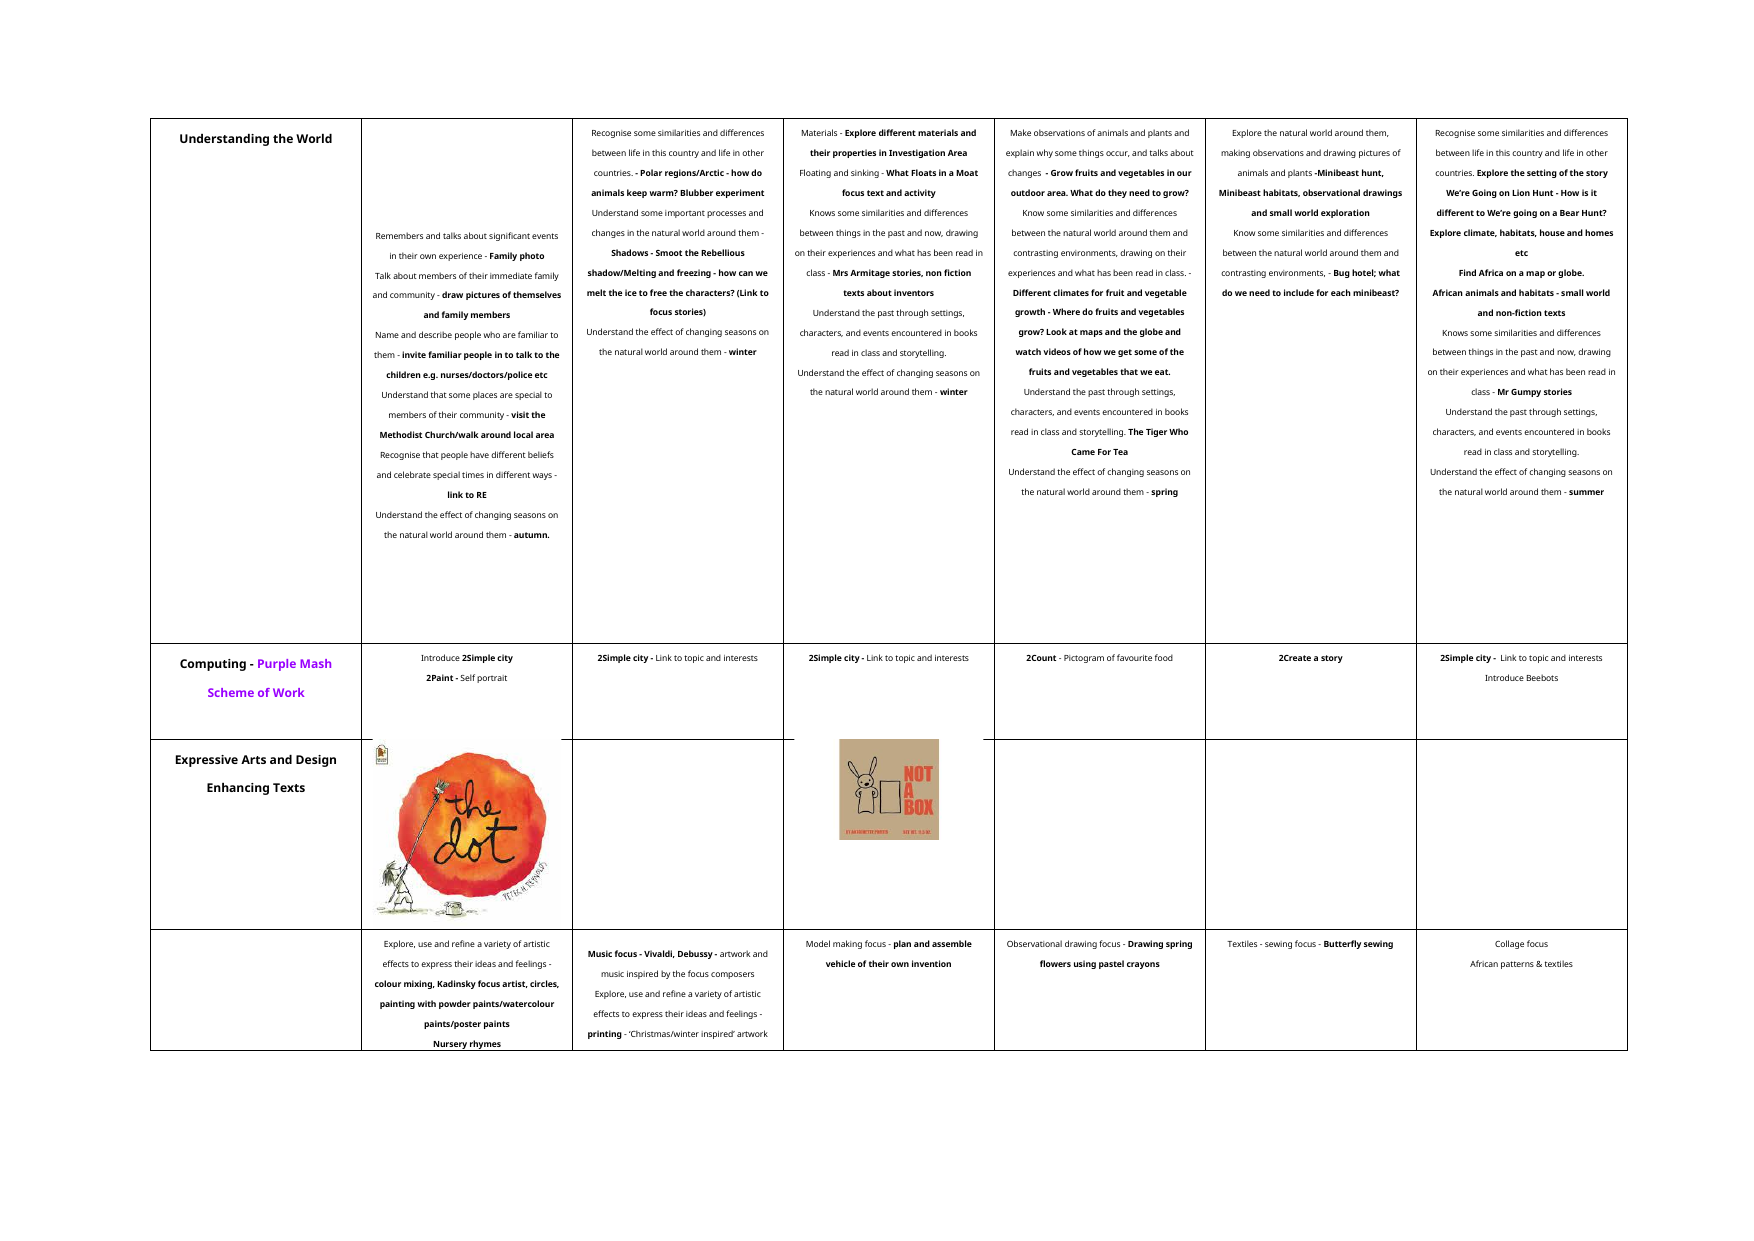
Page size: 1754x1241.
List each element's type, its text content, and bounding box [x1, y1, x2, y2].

table_cell 2Count - Pictogram of favourite food [995, 644, 1205, 738]
picture [794, 739, 984, 840]
table_cell Observational drawing focus - Drawing spring flowers using pastel crayons [995, 930, 1205, 1049]
table_cell Collage focus African patterns & textiles [1417, 930, 1627, 1049]
table_cell Make observations of animals and plants and explain why some things occur, and talks about changes - Grow fruits and vegetables in our outdoor area. What do they need to grow? Know some similarities and differences between the natural world around them and contrasting environments, drawing on their experiences and what has been read in class. - Different climates for fruit and vegetable growth - Where do fruits and vegetables grow? Look at maps and the globe and watch videos of how we get some of the fruits and vegetables that we eat. Understand the past through settings, characters, and events encountered in books read in class and storytelling. The Tiger Who Came For Tea Understand the effect of changing seasons on the natural world around them - spring [995, 119, 1205, 643]
table_cell [995, 740, 1205, 929]
table_cell Explore, use and refine a variety of artistic effects to express their ideas and feelings - colour mixing, Kadinsky focus artist, circles, painting with powder paints/watercolour paints/poster paints Nursery rhymes [362, 930, 572, 1049]
table_cell [573, 740, 783, 929]
table_cell Explore the natural world around them, making observations and drawing pictures of animals and plants -Minibeast hunt, Minibeast habitats, observational drawings and small world exploration Know some similarities and differences between the natural world around them and contrasting environments, - Bug hotel; what do we need to include for each minibeast? [1206, 119, 1416, 643]
table_cell Materials - Explore different materials and their properties in Investigation Area Floating and sinking - What Floats in a Moat focus text and activity Knows some similarities and differences between things in the past and now, drawing on their experiences and what has been read in class - Mrs Armitage stories, non fiction texts about inventors Understand the past through settings, characters, and events encountered in books read in class and storytelling. Understand the effect of changing seasons on the natural world around them - winter [784, 119, 994, 643]
table_cell Expressive Arts and Design Enhancing Texts [151, 740, 361, 929]
table_cell Music focus - Vivaldi, Debussy - artwork and music inspired by the focus composers Explore, use and refine a variety of artistic effects to express their ideas and feelings - printing - ‘Christmas/winter inspired’ artwork [573, 930, 783, 1049]
table_cell [151, 930, 361, 1049]
table_cell 2Simple city - Link to topic and interests Introduce Beebots [1417, 644, 1627, 738]
table_cell Recognise some similarities and differences between life in this country and life in other countries. Explore the setting of the story We’re Going on Lion Hunt - How is it different to We’re going on a Bear Hunt? Explore climate, habitats, house and homes etc Find Africa on a map or globe. African animals and habitats - small world and non-fiction texts Knows some similarities and differences between things in the past and now, drawing on their experiences and what has been read in class - Mr Gumpy stories Understand the past through settings, characters, and events encountered in books read in class and storytelling. Understand the effect of changing seasons on the natural world around them - summer [1417, 119, 1627, 643]
table_cell Computing - Purple Mash Scheme of Work [151, 644, 361, 738]
picture [372, 739, 562, 929]
table_cell Introduce 2Simple city 2Paint - Self portrait [362, 644, 572, 738]
table_cell [1417, 740, 1627, 929]
table_cell Recognise some similarities and differences between life in this country and life in other countries. - Polar regions/Arctic - how do animals keep warm? Blubber experiment Understand some important processes and changes in the natural world around them - Shadows - Smoot the Rebellious shadow/Melting and freezing - how can we melt the ice to free the characters? (Link to focus stories) Understand the effect of changing seasons on the natural world around them - winter [573, 119, 783, 643]
table_cell Textiles - sewing focus - Butterfly sewing [1206, 930, 1416, 1049]
table_cell [784, 740, 994, 929]
table_cell Remembers and talks about significant events in their own experience - Family photo Talk about members of their immediate family and community - draw pictures of themselves and family members Name and describe people who are familiar to them - invite familiar people in to talk to the children e.g. nurses/doctors/police etc Understand that some places are special to members of their community - visit the Methodist Church/walk around local area Recognise that people have different beliefs and celebrate special times in different ways - link to RE Understand the effect of changing seasons on the natural world around them - autumn. [362, 119, 572, 643]
table_cell [1206, 740, 1416, 929]
table_cell 2Simple city - Link to topic and interests [784, 644, 994, 738]
table_cell 2Simple city - Link to topic and interests [573, 644, 783, 738]
table_cell Model making focus - plan and assemble vehicle of their own invention [784, 930, 994, 1049]
table_cell Understanding the World [151, 119, 361, 643]
table_cell [362, 740, 372, 929]
table_cell [562, 740, 572, 929]
table_cell 2Create a story [1206, 644, 1416, 738]
